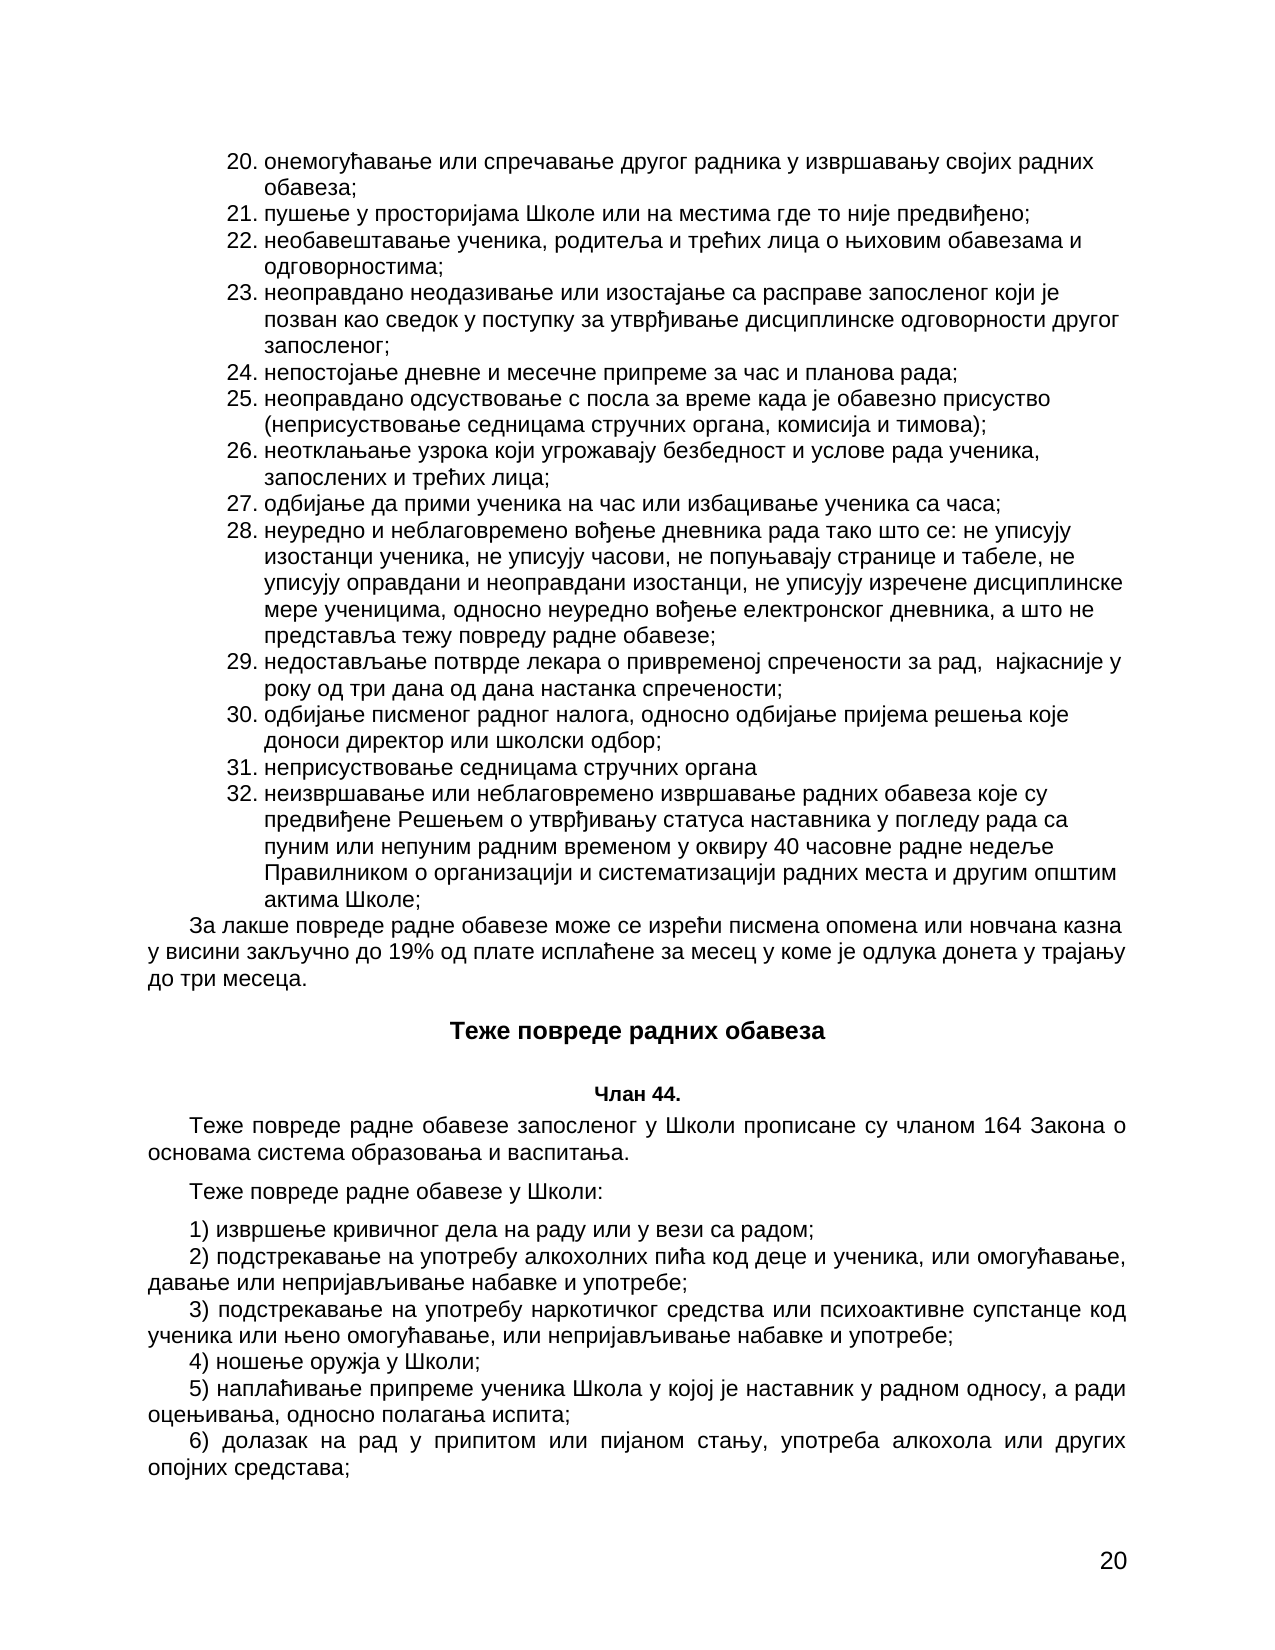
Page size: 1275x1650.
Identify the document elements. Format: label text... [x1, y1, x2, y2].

list самовољно напуштање часа или испита; [226, 213, 1127, 239]
list неотклањање узрока који угрожавају безбедност и услове рада ученика, запослених и трећих лица; [226, 1020, 1127, 1073]
list онемогућавање или спречавање другог радника у извршавању својих радних обавеза; [226, 655, 1127, 708]
list неовлашћено вршење послова, службених и других радњи које су накнадно одобрене од стране директора или другог надлежног лица; [226, 148, 1127, 200]
list неоправдано неодазивање или изостајање са расправе запосленог који је позван као сведок у поступку за утврђивање дисциплинске одговорности другог запосленог; [226, 825, 1127, 904]
list недостављање потврде лекара о привременој спречености за рад, најкасније у року од три дана од дана настанка спречености; [226, 1269, 1127, 1321]
list неприсуствовање седницама стручних органа [226, 1399, 1127, 1425]
list неоправдани изостанак с посла један радни дан; [226, 578, 1127, 604]
list необавештавање ученика, родитеља и трећих лица о њиховим обавезама и одговорностима; [226, 759, 1127, 812]
list неовлашћено вршење послова, службених и других радњи које нису ни накнадно одобрене од стране директора или другог надлежног лица; [226, 512, 1127, 565]
list непоштовања одредби закоона и других општих аката којима се регулише начин и поступак оцењивања; [226, 356, 1127, 408]
list одбијање да прими ученика на час или избацивање ученика са часа; [226, 1086, 1127, 1112]
list самовољно мењање распореда часова без знања директора; [226, 617, 1127, 643]
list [226, 1438, 1127, 1491]
list неуредно и неблаговремено вођење дневника рада тако што се: не уписују изостанци ученика, не уписују часови, не попуњавају странице и табеле, не уписују оправдани и неоправдани изостанци, не уписују изречене дисциплинске мере ученицима, односно неуредно вођење електронског дневника, а што не представља тежу повреду радне обавезе; [226, 1124, 1127, 1256]
list непостојање дневне и месечне припреме за час и планова рада; [226, 916, 1127, 943]
list одбијање писменог радног налога, односно одбијање пријема решења које доноси директор или школски одбор; [226, 1334, 1127, 1387]
list неоправдано одсуствовање с посла за време када је обавезно присуство (неприсуствовање седницама стручних органа, комисија и тимова); [226, 955, 1127, 1008]
list необавешавање о промени адресе пребивалишта, презимена, или других података значајних за вођење евиденција из радног односа; [226, 291, 1127, 343]
list изазивање материјалне штете, мањег обима; [226, 252, 1127, 278]
list недолично понашање према осталим запосленима, ученицима и сарадницима, односно понашање супротно одредбама општих аката Школе, а које не представља тежу повреду радних обавеза; [226, 421, 1127, 500]
list пушење у просторијама Школе или на местима где то није предвиђено; [226, 721, 1127, 747]
